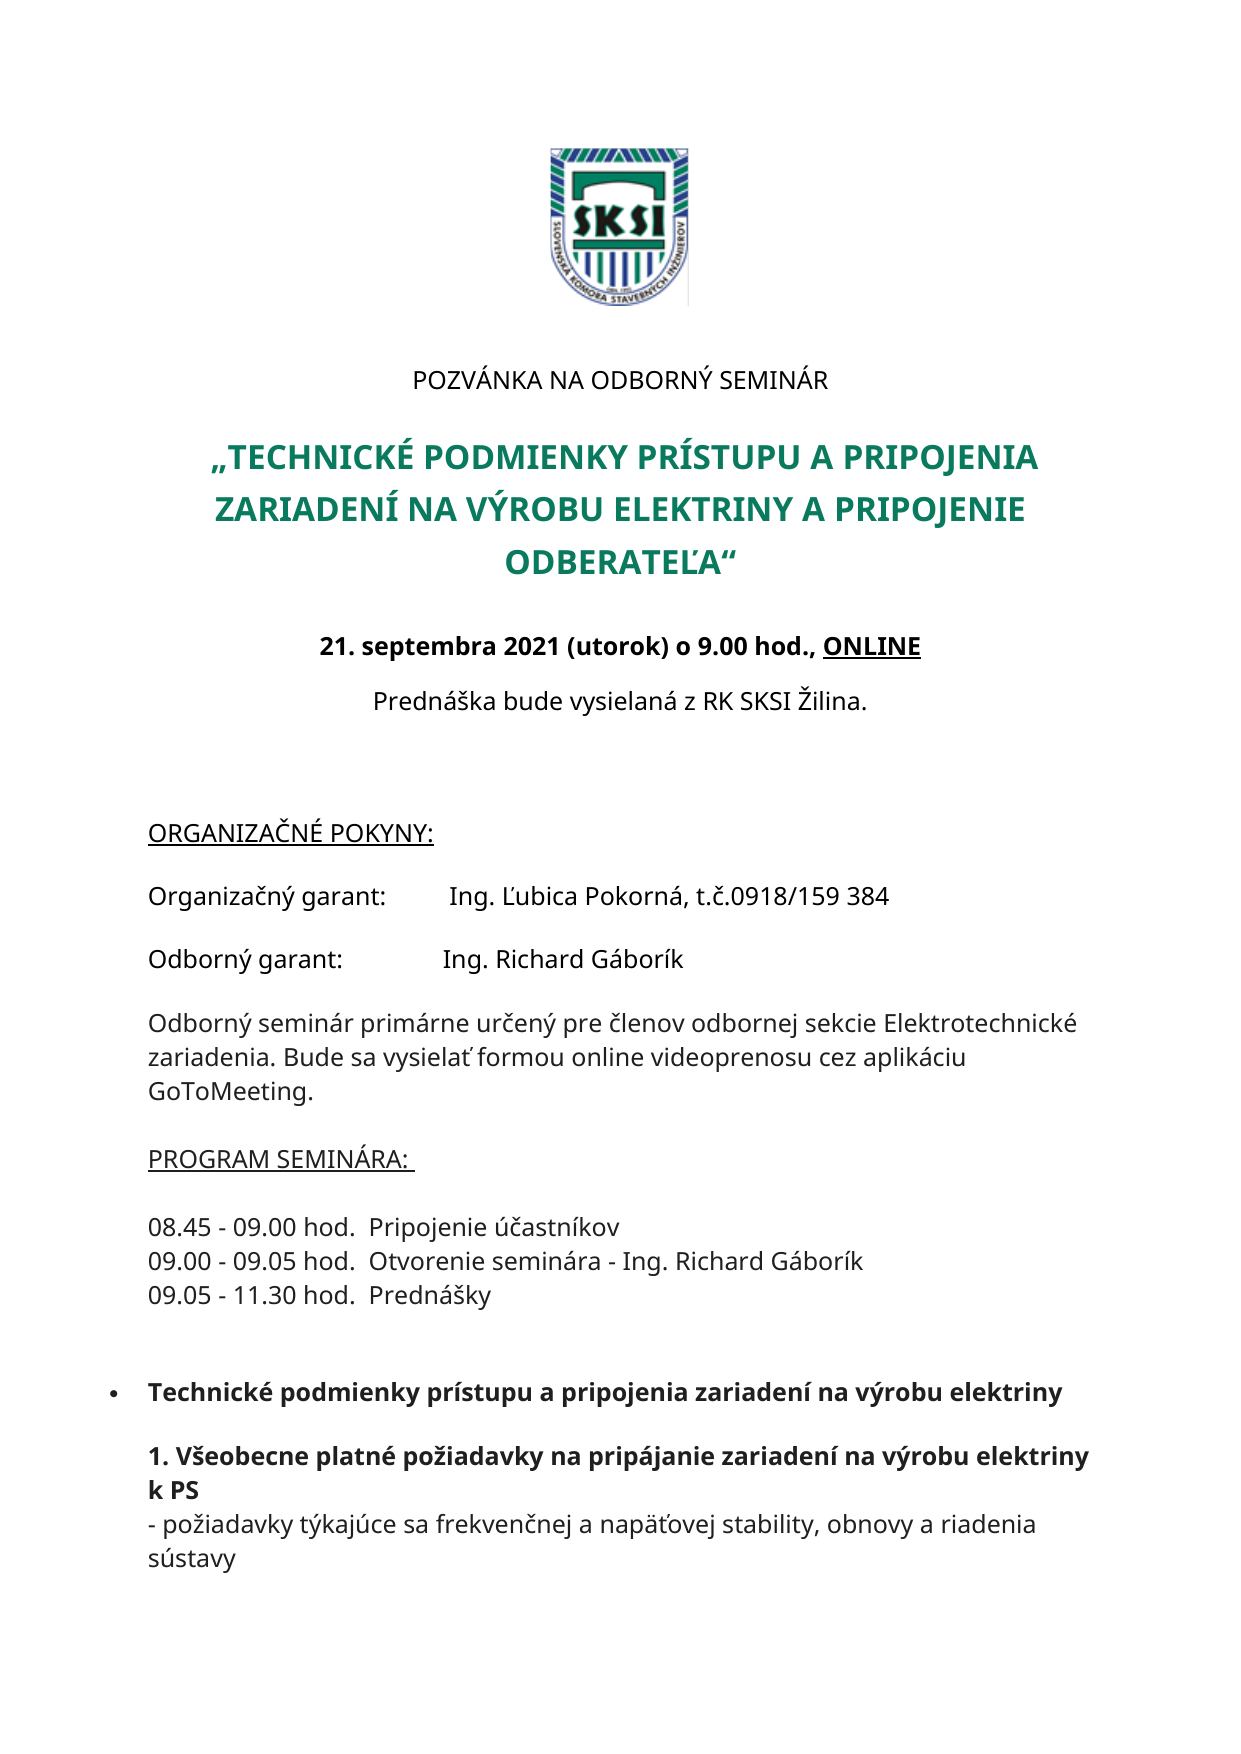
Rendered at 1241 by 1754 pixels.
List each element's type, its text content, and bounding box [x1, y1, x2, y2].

text Prednáška bude vysielaná z RK SKSI Žilina. [148, 684, 1093, 718]
text ORGANIZAČNÉ POKYNY: [148, 816, 1093, 849]
text 08.45 - 09.00 hod. Pripojenie účastníkov [148, 1209, 1093, 1244]
text Odborný seminár primárne určený pre členov odbornej sekcie Elektrotechnické zariadenia. Bude sa vysielať formou online videoprenosu cez aplikáciu GoToMeeting. [148, 1005, 1093, 1107]
list Technické podmienky prístupu a pripojenia zariadení na výrobu elektriny [110, 1375, 1093, 1409]
text Odborný garant: Ing. Richard Gáborík [148, 942, 1093, 976]
picture [550, 147, 690, 306]
text - požiadavky týkajúce sa frekvenčnej a napäťovej stability, obnovy a riadenia sústavy [148, 1506, 1093, 1574]
text 09.00 - 09.05 hod. Otvorenie seminára - Ing. Richard Gáborík [148, 1244, 1093, 1278]
text 09.05 - 11.30 hod. Prednášky [148, 1278, 1093, 1312]
text POZVÁNKA NA OdbornÝ SEMINÁR [148, 362, 1093, 397]
text Organizačný garant: Ing. Ľubica Pokorná, t.č.0918/159 384 [148, 879, 1093, 913]
text „TECHNICKÉ PODMIENKY PRÍSTUPU A PRIPOJENIA ZARIADENÍ NA VÝROBU ELEKTRINY A PRIPOJENIE ODBERATEĽA“ [148, 434, 1093, 584]
text 21. septembra 2021 (utorok) o 9.00 hod., ONLINE [148, 628, 1093, 662]
text 1. Všeobecne platné požiadavky na pripájanie zariadení na výrobu elektriny k PS [148, 1438, 1093, 1506]
text PROGRAM SEMINÁRA: [148, 1141, 1093, 1176]
